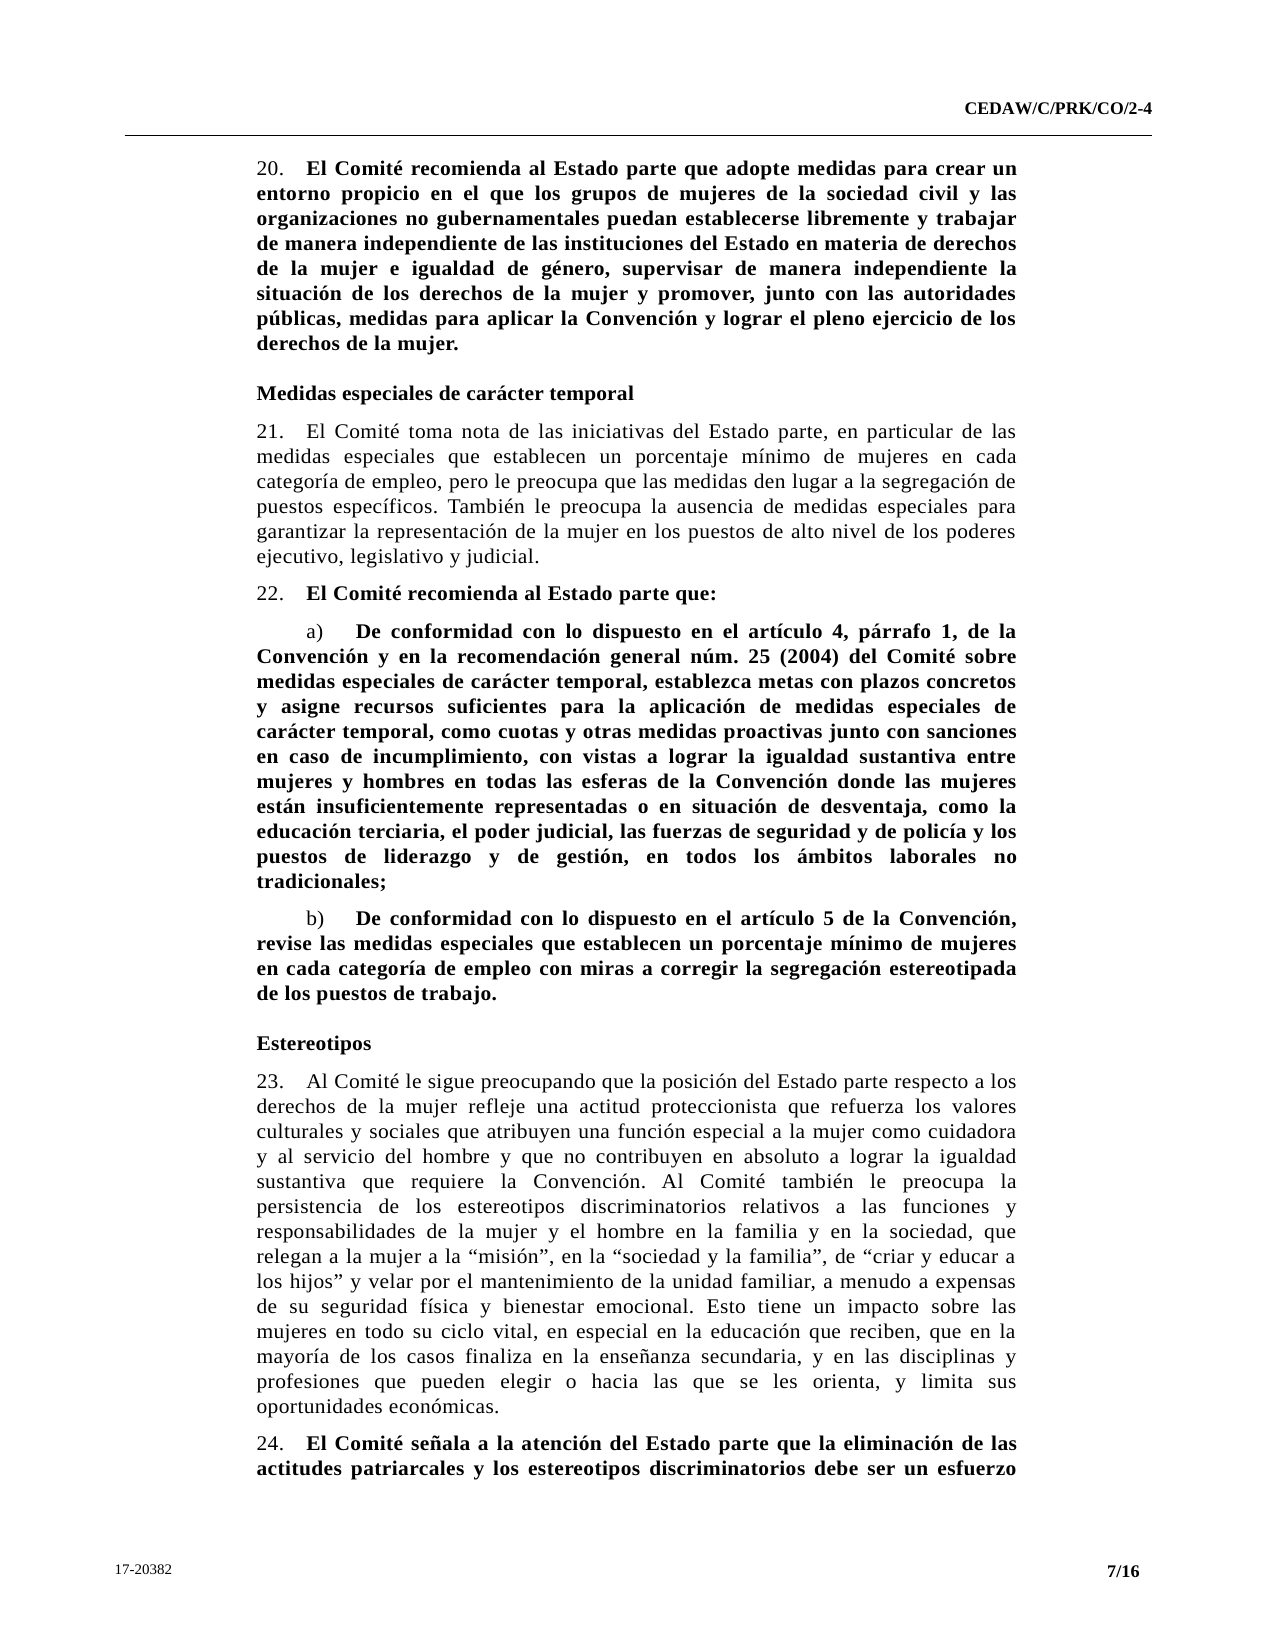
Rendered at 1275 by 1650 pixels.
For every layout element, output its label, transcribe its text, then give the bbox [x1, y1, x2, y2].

text a) De conformidad con lo dispuesto en el artículo 4, párrafo 1, de la Convención y en la recomendación general núm. 25 (2004) del Comité sobre medidas especiales de carácter temporal, establezca metas con plazos concretos y asigne recursos suficientes para la aplicación de medidas especiales de carácter temporal, como cuotas y otras medidas proactivas junto con sanciones en caso de incumplimiento, con vistas a lograr la igualdad sustantiva entre mujeres y hombres en todas las esferas de la Convención donde las mujeres están insuficientemente representadas o en situación de desventaja, como la educación terciaria, el poder judicial, las fuerzas de seguridad y de policía y los puestos de liderazgo y de gestión, en todos los ámbitos laborales no tradicionales; [256, 618, 1018, 893]
list El Comité recomienda al Estado parte que: [256, 581, 1018, 606]
text Medidas especiales de carácter temporal [124, 381, 1019, 406]
list Al Comité le sigue preocupando que la posición del Estado parte respecto a los derechos de la mujer refleje una actitud proteccionista que refuerza los valores culturales y sociales que atribuyen una función especial a la mujer como cuidadora y al servicio del hombre y que no contribuyen en absoluto a lograr la igualdad sustantiva que requiere la Convención. Al Comité también le preocupa la persistencia de los estereotipos discriminatorios relativos a las funciones y responsabilidades de la mujer y el hombre en la familia y en la sociedad, que relegan a la mujer a la “misión”, en la “sociedad y la familia”, de “criar y educar a los hijos” y velar por el mantenimiento de la unidad familiar, a menudo a expensas de su seguridad física y bienestar emocional. Esto tiene un impacto sobre las mujeres en todo su ciclo vital, en especial en la educación que reciben, que en la mayoría de los casos finaliza en la enseñanza secundaria, y en las disciplinas y profesiones que pueden elegir o hacia las que se les orienta, y limita sus oportunidades económicas. [256, 1068, 1018, 1418]
list El Comité toma nota de las iniciativas del Estado parte, en particular de las medidas especiales que establecen un porcentaje mínimo de mujeres en cada categoría de empleo, pero le preocupa que las medidas den lugar a la segregación de puestos específicos. También le preocupa la ausencia de medidas especiales para garantizar la representación de la mujer en los puestos de alto nivel de los poderes ejecutivo, legislativo y judicial. [256, 418, 1018, 568]
list El Comité recomienda al Estado parte que adopte medidas para crear un entorno propicio en el que los grupos de mujeres de la sociedad civil y las organizaciones no gubernamentales puedan establecerse libremente y trabajar de manera independiente de las instituciones del Estado en materia de derechos de la mujer e igualdad de género, supervisar de manera independiente la situación de los derechos de la mujer y promover, junto con las autoridades públicas, medidas para aplicar la Convención y lograr el pleno ejercicio de los derechos de la mujer. [256, 156, 1018, 356]
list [256, 1431, 1018, 1481]
text Estereotipos [124, 1031, 1019, 1056]
text b) De conformidad con lo dispuesto en el artículo 5 de la Convención, revise las medidas especiales que establecen un porcentaje mínimo de mujeres en cada categoría de empleo con miras a corregir la segregación estereotipada de los puestos de trabajo. [256, 906, 1018, 1006]
